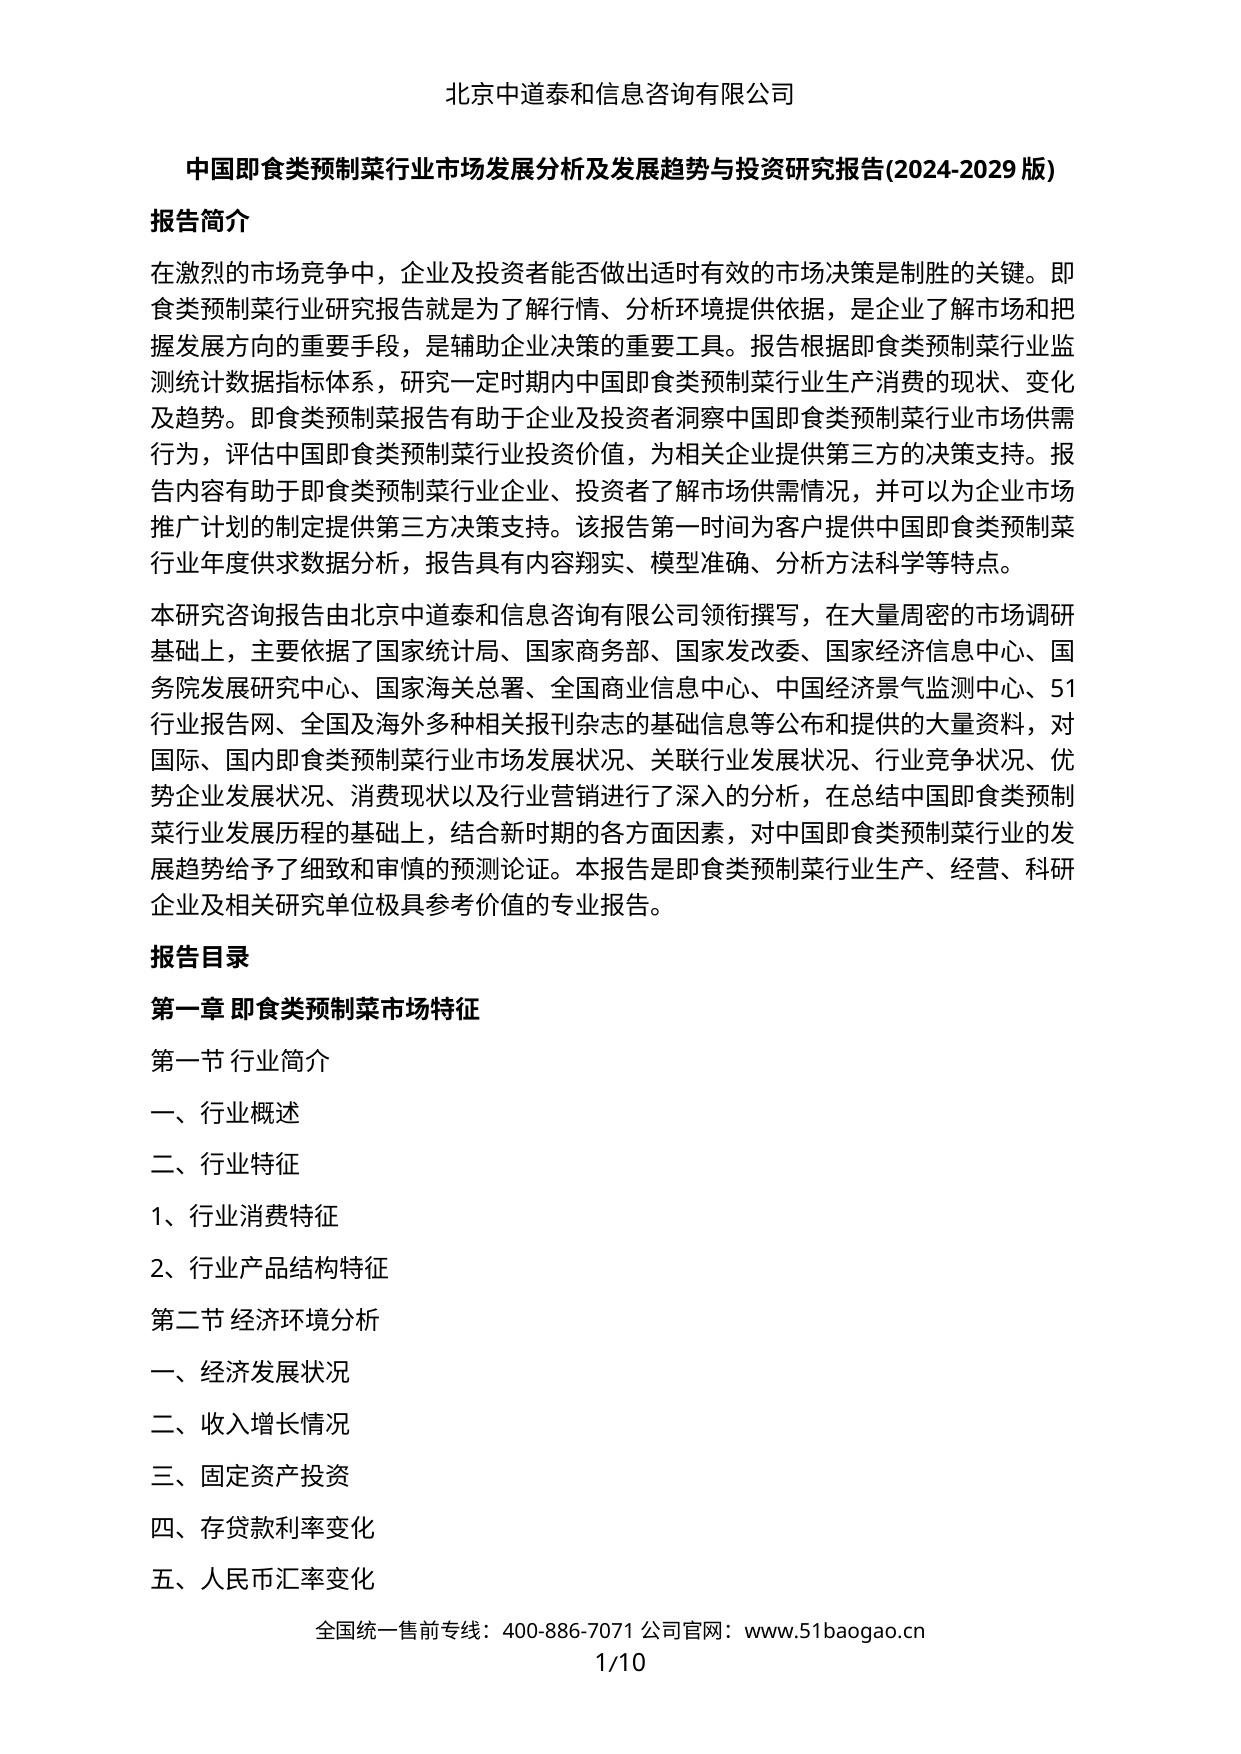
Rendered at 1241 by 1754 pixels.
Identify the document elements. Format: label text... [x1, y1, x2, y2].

text 二、收入增长情况 [150, 1404, 1090, 1441]
text 报告目录 [150, 937, 1090, 974]
text 一、行业概述 [150, 1093, 1090, 1129]
text 二、行业特征 [150, 1145, 1090, 1181]
text 第一章 即食类预制菜市场特征 [150, 989, 1090, 1026]
text 在激烈的市场竞争中，企业及投资者能否做出适时有效的市场决策是制胜的关键。即食类预制菜行业研究报告就是为了解行情、分析环境提供依据，是企业了解市场和把握发展方向的重要手段，是辅助企业决策的重要工具。报告根据即食类预制菜行业监测统计数据指标体系，研究一定时期内中国即食类预制菜行业生产消费的现状、变化及趋势。即食类预制菜报告有助于企业及投资者洞察中国即食类预制菜行业市场供需行为，评估中国即食类预制菜行业投资价值，为相关企业提供第三方的决策支持。报告内容有助于即食类预制菜行业企业、投资者了解市场供需情况，并可以为企业市场推广计划的制定提供第三方决策支持。该报告第一时间为客户提供中国即食类预制菜行业年度供求数据分析，报告具有内容翔实、模型准确、分析方法科学等特点。 [150, 254, 1090, 580]
text 四、存贷款利率变化 [150, 1508, 1090, 1544]
text 本研究咨询报告由北京中道泰和信息咨询有限公司领衔撰写，在大量周密的市场调研基础上，主要依据了国家统计局、国家商务部、国家发改委、国家经济信息中心、国务院发展研究中心、国家海关总署、全国商业信息中心、中国经济景气监测中心、51行业报告网、全国及海外多种相关报刊杂志的基础信息等公布和提供的大量资料，对国际、国内即食类预制菜行业市场发展状况、关联行业发展状况、行业竞争状况、优势企业发展状况、消费现状以及行业营销进行了深入的分析，在总结中国即食类预制菜行业发展历程的基础上，结合新时期的各方面因素，对中国即食类预制菜行业的发展趋势给予了细致和审慎的预测论证。本报告是即食类预制菜行业生产、经营、科研企业及相关研究单位极具参考价值的专业报告。 [150, 596, 1090, 922]
text 五、人民币汇率变化 [150, 1560, 1090, 1596]
text 三、固定资产投资 [150, 1456, 1090, 1492]
text 一、经济发展状况 [150, 1352, 1090, 1389]
text 2、行业产品结构特征 [150, 1249, 1090, 1285]
text 中国即食类预制菜行业市场发展分析及发展趋势与投资研究报告(2024-2029版) [150, 150, 1090, 186]
text 第一节 行业简介 [150, 1041, 1090, 1077]
text 第二节 经济环境分析 [150, 1301, 1090, 1337]
text 报告简介 [150, 202, 1090, 238]
text 1、行业消费特征 [150, 1197, 1090, 1233]
